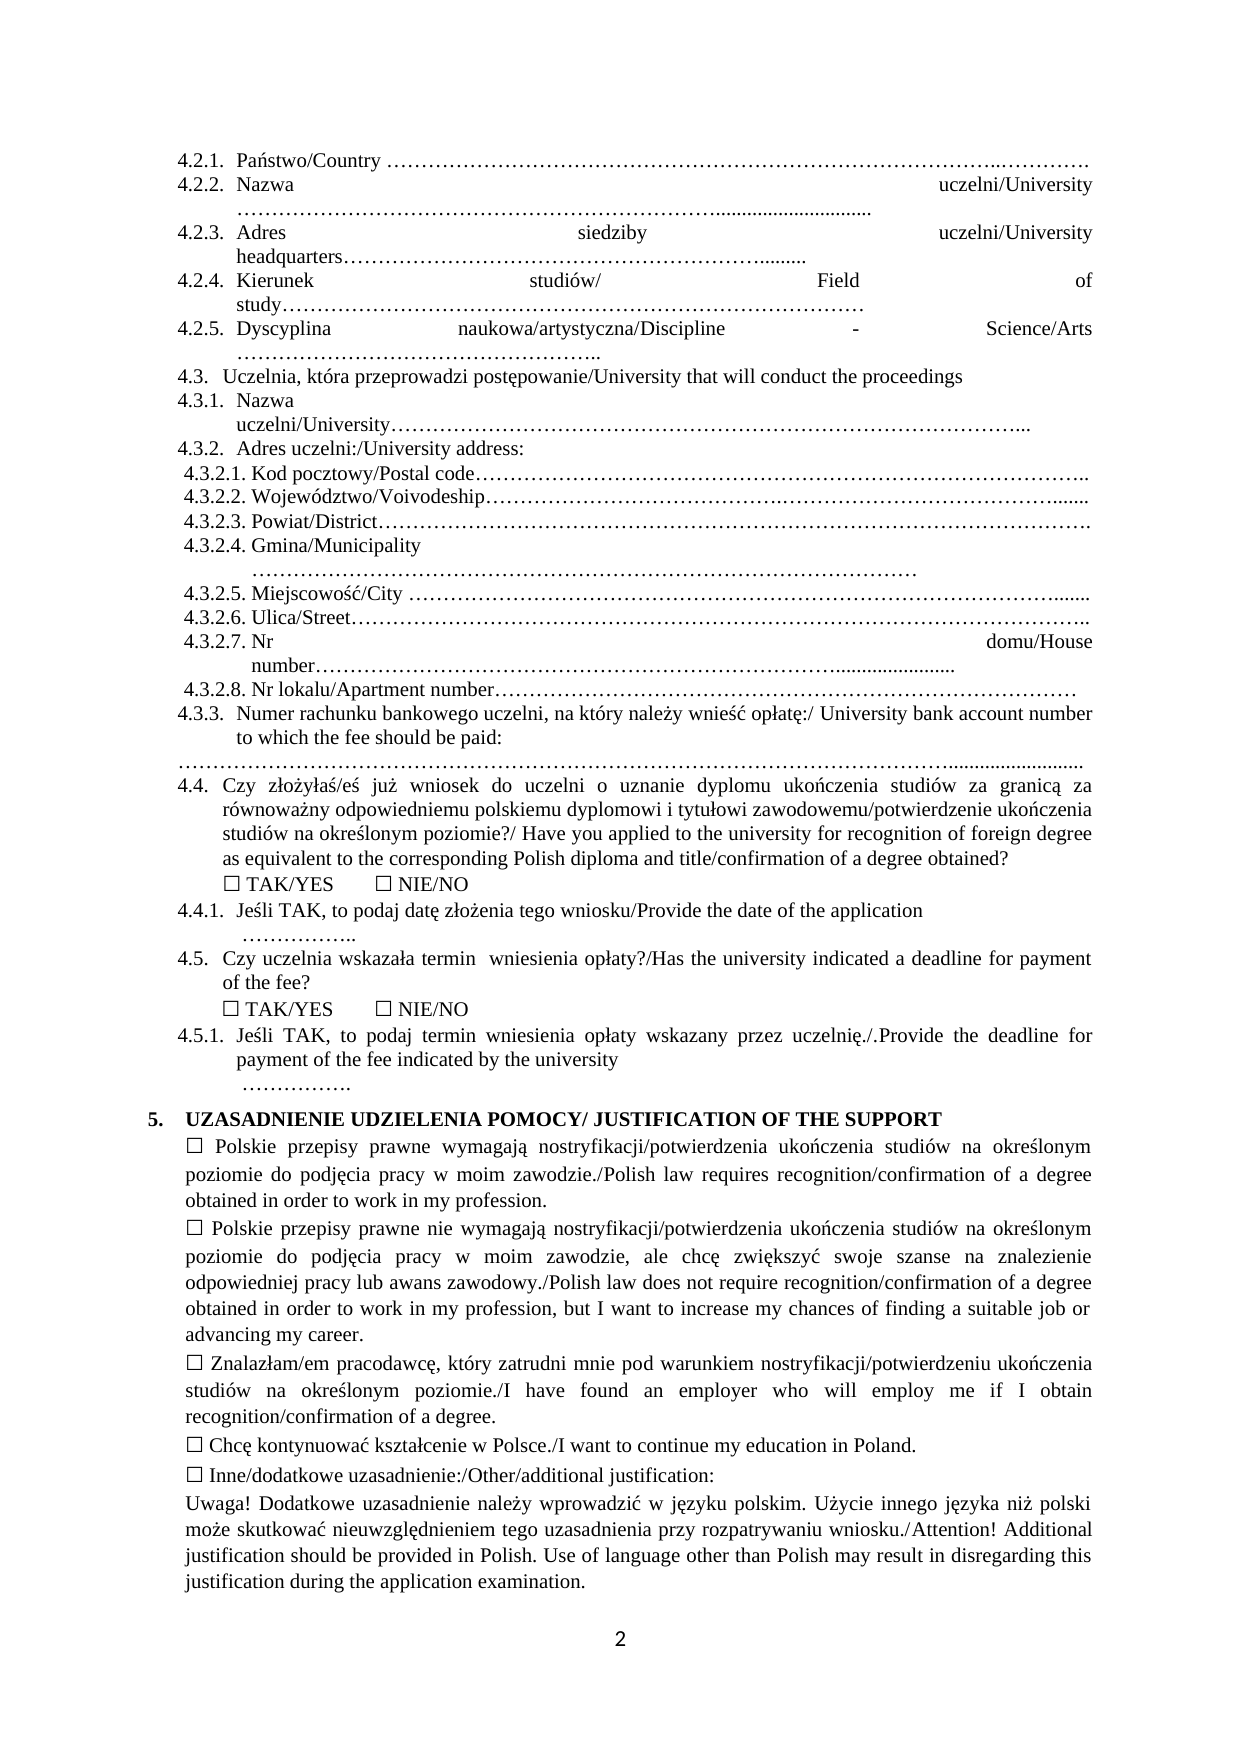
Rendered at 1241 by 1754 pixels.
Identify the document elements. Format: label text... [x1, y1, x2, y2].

list Czy złożyłaś/eś już wniosek do uczelni o uznanie dyplomu ukończenia studiów za granicą za równoważny odpowiedniemu polskiemu dyplomowi i tytułowi zawodowemu/potwierdzenie ukończenia studiów na określonym poziomie?/ Have you applied to the university for recognition of foreign degree as equivalent to the corresponding Polish diploma and title/confirmation of a degree obtained? [177, 773, 1093, 869]
list Państwo/Country ……………………………………………………………………………..…………. [177, 148, 1093, 172]
list Miejscowość/City …………………………………………………………………………………....... [183, 581, 1093, 605]
list Jeśli TAK, to podaj termin wniesienia opłaty wskazany przez uczelnię./.Provide the deadline for payment of the fee indicated by the university [177, 1023, 1093, 1071]
list Powiat/District…………………………………………………………………………………………. [183, 508, 1093, 533]
list Nazwa uczelni/University………………………………………………………………………………... [177, 388, 1093, 436]
list Znalazłam/em pracodawcę, który zatrudni mnie pod warunkiem nostryfikacji/potwierdzeniu ukończenia studiów na określonym poziomie./I have found an employer who will employ me if I obtain recognition/confirmation of a degree. [185, 1348, 1093, 1428]
list Nazwa uczelni/University …………………………………………………………….............................. [177, 172, 1093, 220]
list Czy uczelnia wskazała termin wniesienia opłaty?/Has the university indicated a deadline for payment of the fee? [177, 946, 1093, 994]
list Jeśli TAK, to podaj datę złożenia tego wniosku/Provide the date of the application [177, 898, 1093, 922]
list Dyscyplina naukowa/artystyczna/Discipline - Science/Arts …………………………………………….. [177, 316, 1093, 364]
list Numer rachunku bankowego uczelni, na który należy wnieść opłatę:/ University bank account number to which the fee should be paid: [177, 701, 1093, 749]
list TAK/YES NIE/NO [221, 994, 1093, 1023]
list Nr lokalu/Apartment number………………………………………………………………………… [183, 677, 1093, 701]
list Adres uczelni:/University address: [177, 436, 1093, 460]
list Inne/dodatkowe uzasadnienie:/Other/additional justification: [185, 1460, 1093, 1489]
list …………….. [236, 922, 1093, 946]
list TAK/YES NIE/NO [222, 869, 1093, 898]
list Ulica/Street…………………………………………………………………………………………….. [183, 605, 1093, 629]
list Uwaga! Dodatkowe uzasadnienie należy wprowadzić w języku polskim. Użycie innego języka niż polski może skutkować nieuwzględnieniem tego uzasadnienia przy rozpatrywaniu wniosku./Attention! Additional justification should be provided in Polish. Use of language other than Polish may result in disregarding this justification during the application examination. [185, 1491, 1093, 1593]
list Chcę kontynuować kształcenie w Polsce./I want to continue my education in Poland. [185, 1430, 1093, 1458]
list Adres siedziby uczelni/University headquarters……………………………………………………......... [177, 220, 1093, 268]
subtitle UZASADNIENIE UDZIELENIA POMOCY/ JUSTIFICATION OF THE SUPPORT [148, 1107, 1093, 1131]
list Polskie przepisy prawne nie wymagają nostryfikacji/potwierdzenia ukończenia studiów na określonym poziomie do podjęcia pracy w moim zawodzie, ale chcę zwiększyć swoje szanse na znalezienie odpowiedniej pracy lub awans zawodowy./Polish law does not require recognition/confirmation of a degree obtained in order to work in my profession, but I want to increase my chances of finding a suitable job or advancing my career. [185, 1213, 1093, 1346]
list Uczelnia, która przeprowadzi postępowanie/University that will conduct the proceedings [177, 364, 1093, 388]
list ………………………………………………………………………………………………….......................... [177, 749, 1093, 773]
list Polskie przepisy prawne wymagają nostryfikacji/potwierdzenia ukończenia studiów na określonym poziomie do podjęcia pracy w moim zawodzie./Polish law requires recognition/confirmation of a degree obtained in order to work in my profession. [185, 1131, 1093, 1212]
list Województwo/Voivodeship…………………………………….…………………………………....... [183, 484, 1093, 508]
list Kierunek studiów/ Field of study………………………………………………………………………… [177, 268, 1093, 316]
list Gmina/Municipality …………………………………………………………………………………… [183, 533, 1093, 581]
list Kod pocztowy/Postal code…………………………………………………………………………….. [183, 460, 1093, 484]
list Nr domu/House number…………………………………………………………………....................... [183, 629, 1093, 677]
list ……………. [236, 1071, 1093, 1095]
